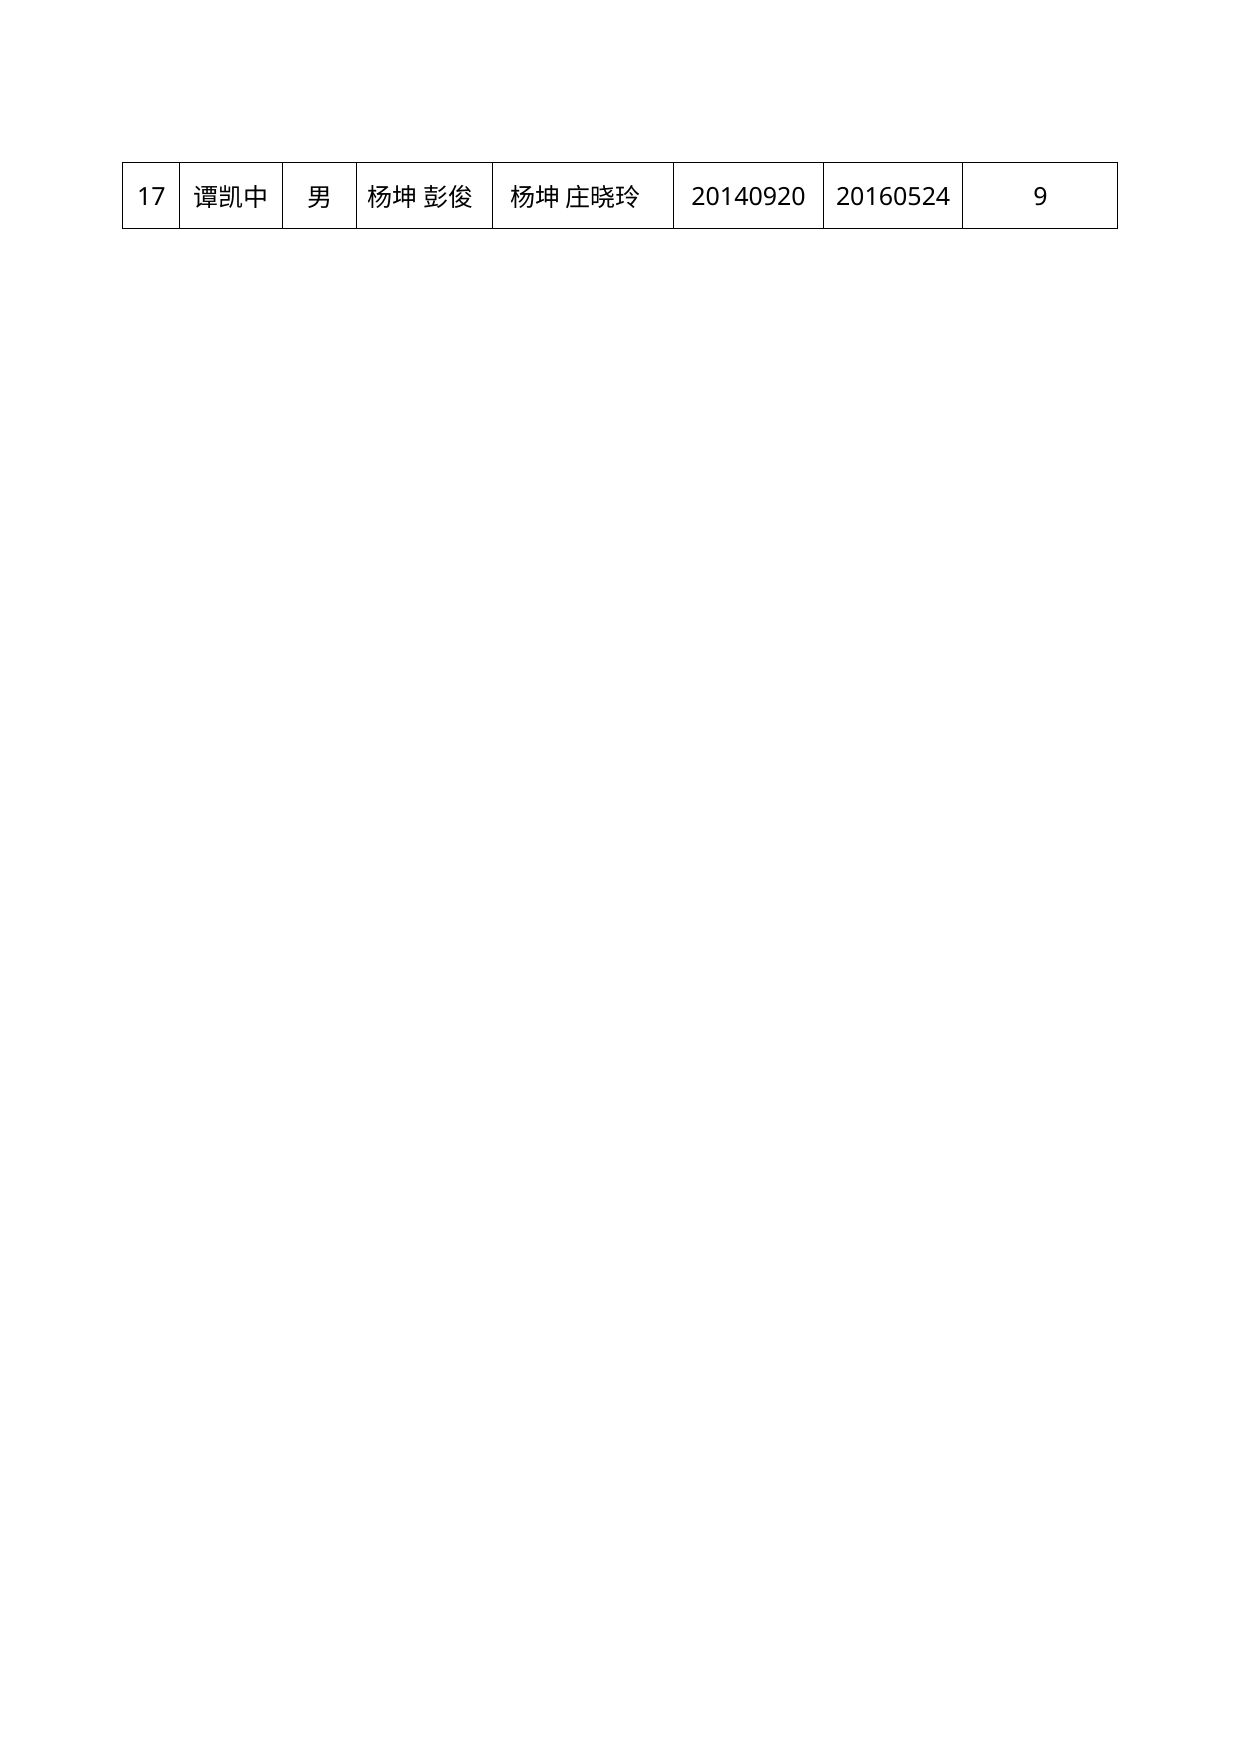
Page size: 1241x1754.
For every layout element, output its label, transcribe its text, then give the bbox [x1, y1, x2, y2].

table_cell 杨坤 庄晓玲 [493, 163, 673, 228]
table_cell 杨坤 彭俊 [357, 163, 492, 228]
table_cell 20140920 [674, 163, 823, 228]
table_cell 17 [123, 163, 179, 228]
table_cell 男 [283, 163, 356, 228]
table_cell 9 [963, 163, 1117, 228]
table_cell 谭凯中 [180, 163, 282, 228]
table_cell 20160524 [824, 163, 962, 228]
